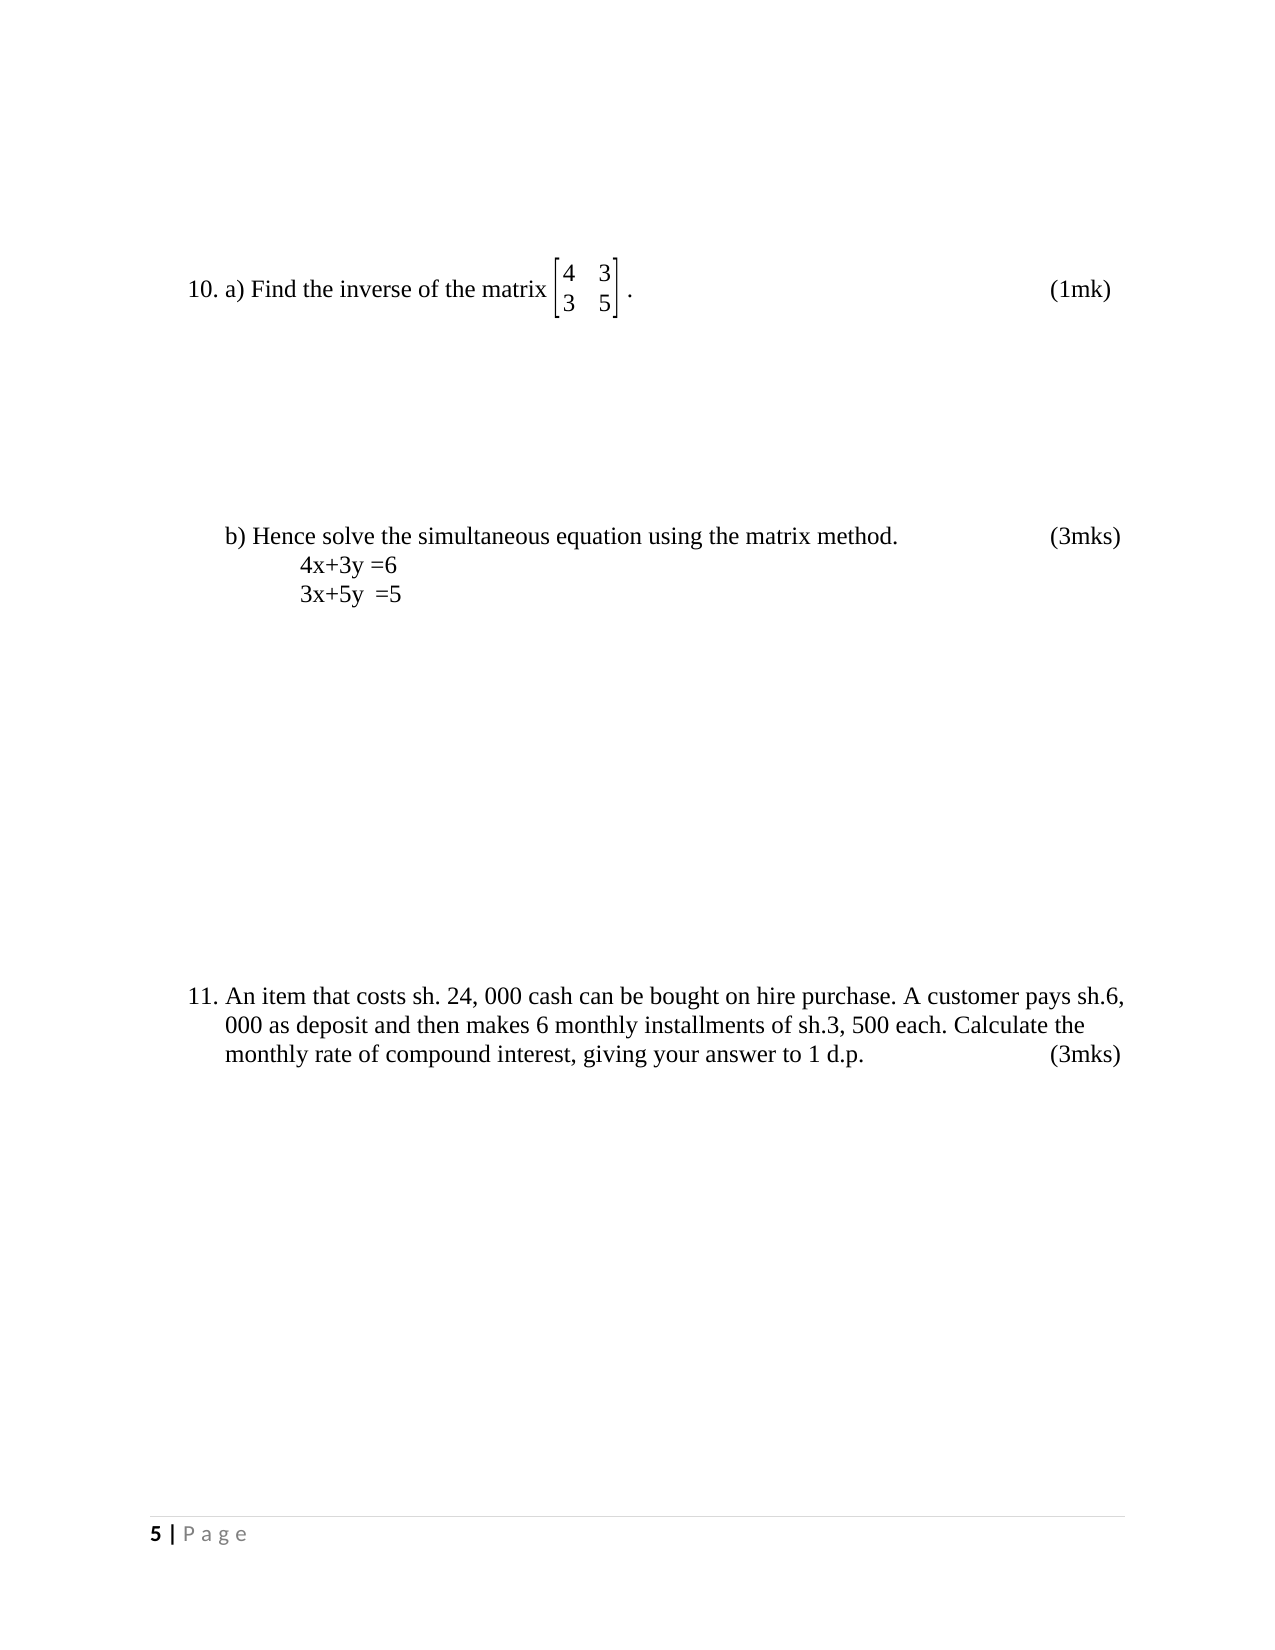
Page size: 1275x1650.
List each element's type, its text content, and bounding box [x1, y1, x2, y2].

list a) Find the inverse of the matrix . (1mk) [187, 257, 1125, 320]
list b) Hence solve the simultaneous equation using the matrix method. (3mks) [225, 521, 1125, 550]
list An item that costs sh. 24, 000 cash can be bought on hire purchase. A customer pays sh.6, 000 as deposit and then makes 6 monthly installments of sh.3, 500 each. Calculate the monthly rate of compound interest, giving your answer to 1 d.p. (3mks) [187, 981, 1125, 1067]
list 4x+3y =6 [225, 550, 1125, 579]
list 3x+5y =5 [225, 579, 1125, 607]
